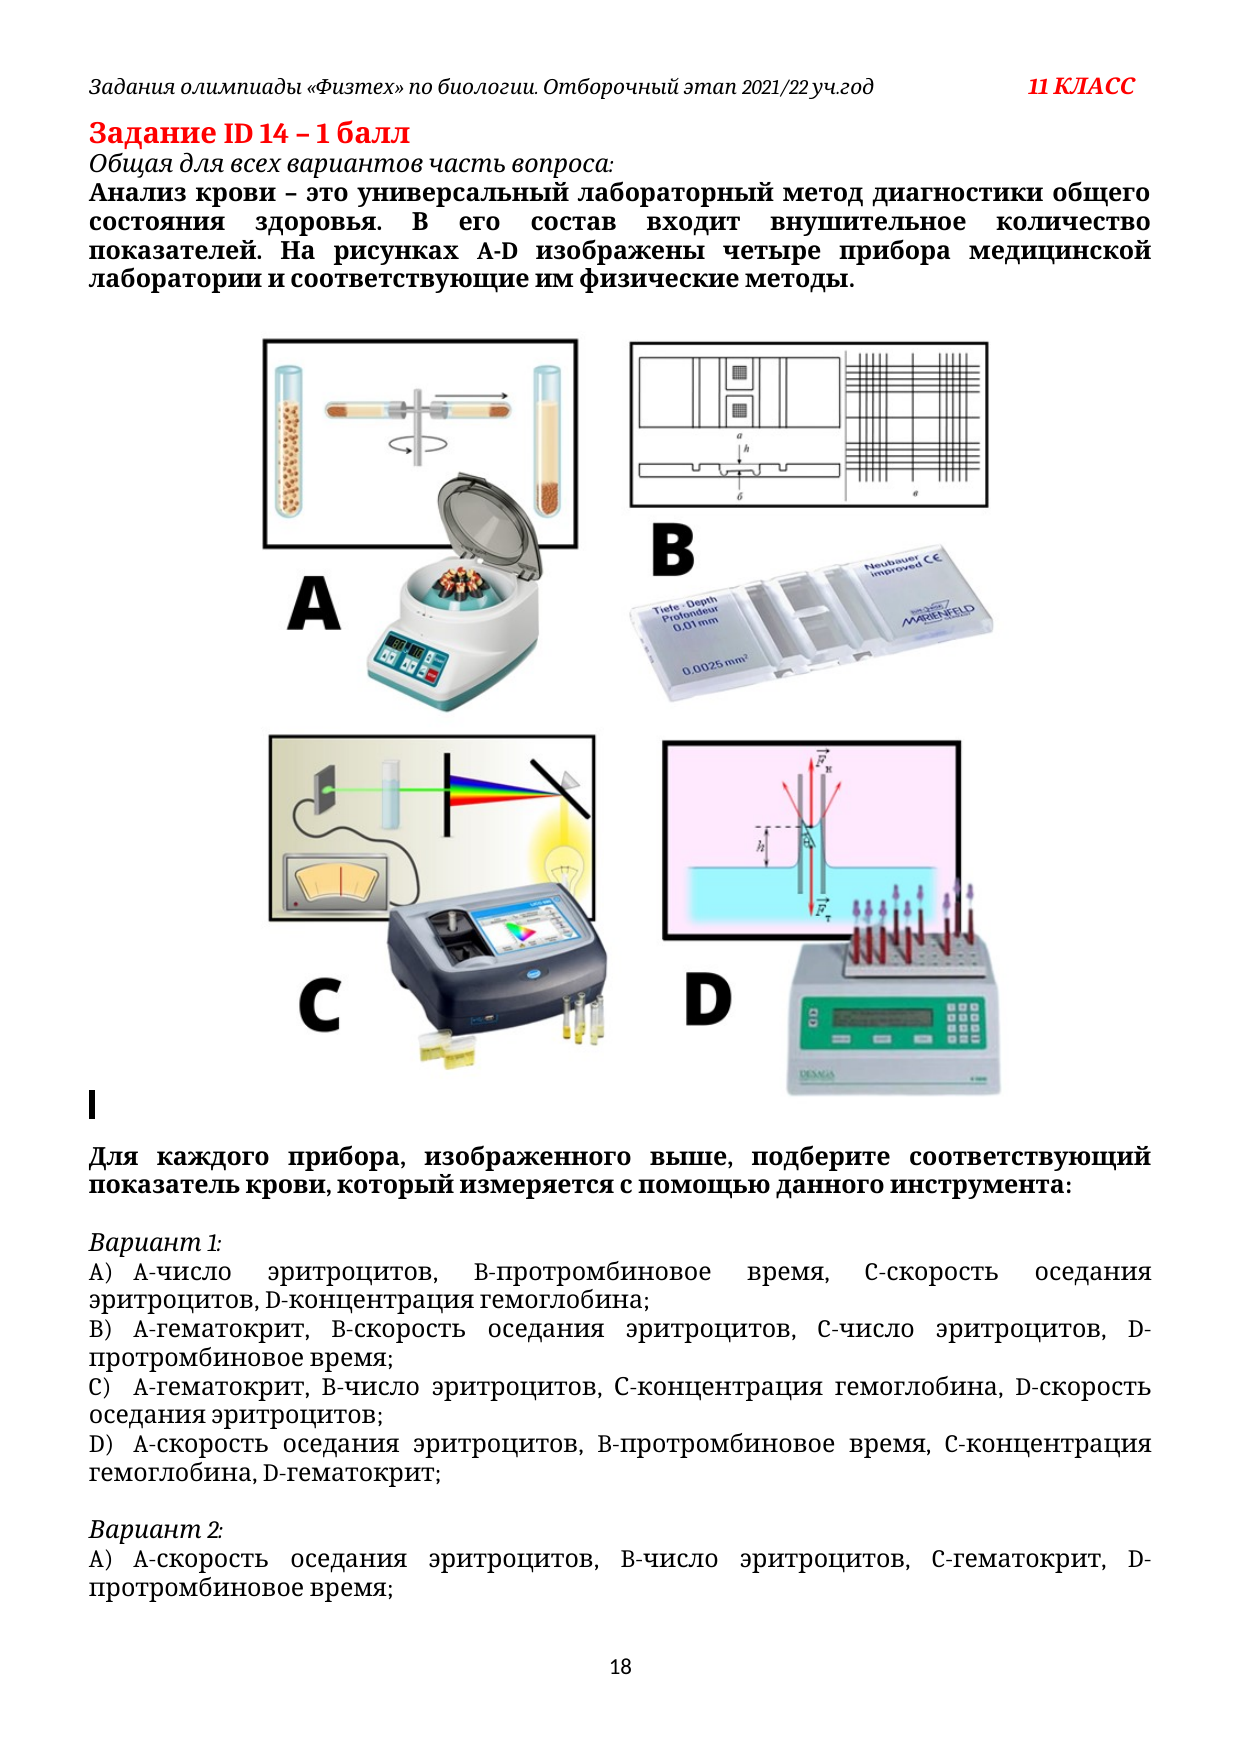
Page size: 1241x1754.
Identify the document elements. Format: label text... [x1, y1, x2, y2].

text Вариант 2: [89, 1516, 1152, 1545]
text Анализ крови – это универсальный лабораторный метод диагностики общего состояния здоровья. В его состав входит внушительное количество показателей. На рисунках A-D изображены четыре прибора медицинской лаборатории и соответствующие им физические методы. [89, 179, 1152, 294]
list A-скорость оседания эритроцитов, B-протромбиновое время, C-концентрация гемоглобина, D-гематокрит; [89, 1430, 1152, 1487]
list A-число эритроцитов, B-протромбиновое время, C-скорость оседания эритроцитов, D-концентрация гемоглобина; [89, 1257, 1152, 1315]
text Для каждого прибора, изображенного выше, подберите соответствующий показатель крови, который измеряется с помощью данного инструмента: [89, 1142, 1152, 1200]
picture [95, 322, 1149, 1114]
list A-скорость оседания эритроцитов, B-число эритроцитов, C-гематокрит, D-протромбиновое время; [89, 1545, 1152, 1602]
text Задание ID 14 – 1 балл [89, 117, 1152, 150]
list A-гематокрит, B-число эритроцитов, С-концентрация гемоглобина, D-скорость оседания эритроцитов; [89, 1372, 1152, 1430]
list A-гематокрит, B-скорость оседания эритроцитов, C-число эритроцитов, D-протромбиновое время; [89, 1315, 1152, 1372]
text Вариант 1: [89, 1229, 1152, 1257]
text Общая для всех вариантов часть вопроса: [89, 150, 1152, 179]
